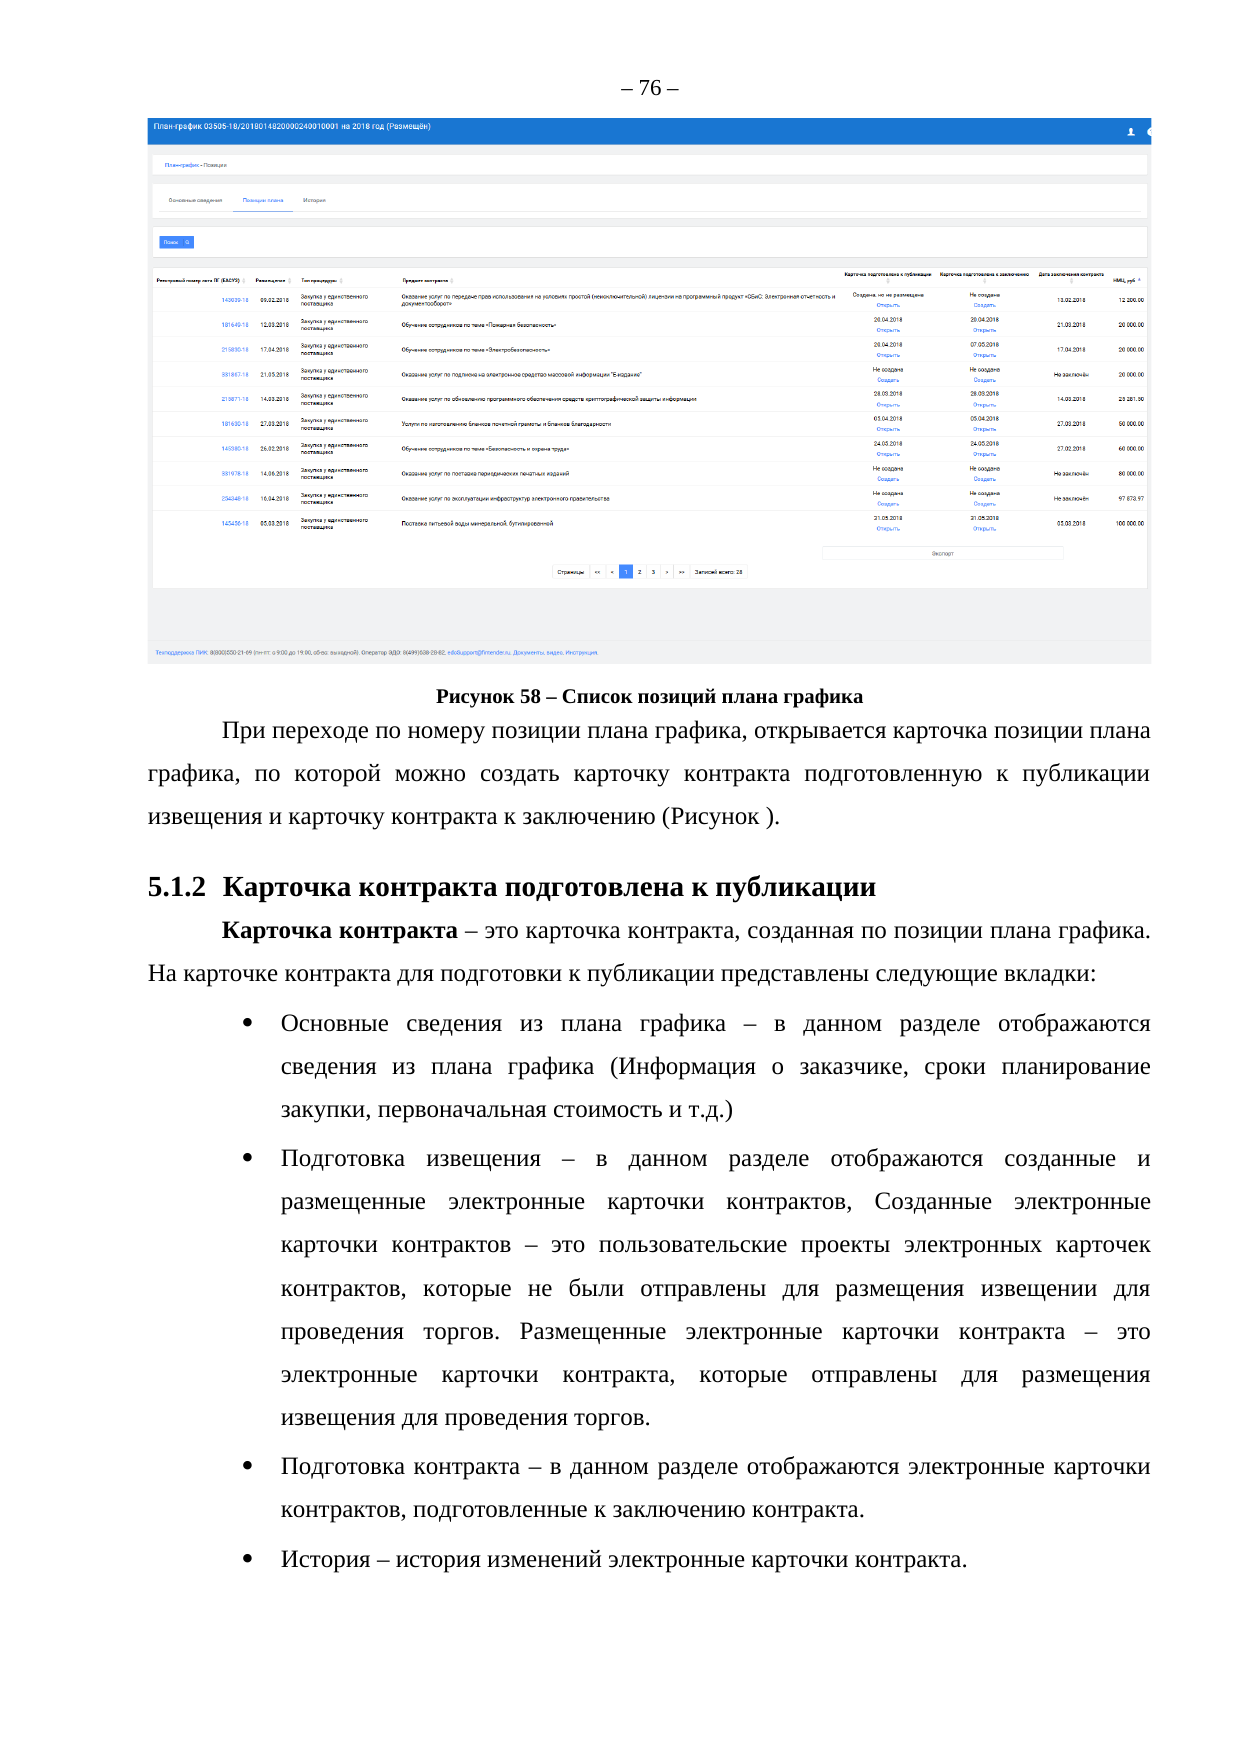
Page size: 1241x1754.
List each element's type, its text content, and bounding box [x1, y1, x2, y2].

picture [147, 118, 1152, 664]
text Карточка контракта – это карточка контракта, созданная по позиции плана графика. На карточке контракта для подготовки к публикации представлены следующие вкладки: [148, 915, 1152, 987]
list Основные сведения из плана графика – в данном разделе отображаются сведения из плана графика (Информация о заказчике, сроки планирование закупки, первоначальная стоимость и т.д.) [243, 1008, 1152, 1123]
subtitle Карточка контракта подготовлена к публикации [148, 869, 1152, 903]
text Рисунок 58 – Список позиций плана графика [148, 684, 1152, 708]
list Подготовка контракта – в данном разделе отображаются электронные карточки контрактов, подготовленные к заключению контракта. [243, 1451, 1152, 1523]
list История – история изменений электронные карточки контракта. [243, 1544, 1152, 1573]
list Подготовка извещения – в данном разделе отображаются созданные и размещенные электронные карточки контрактов, Созданные электронные карточки контрактов – это пользовательские проекты электронных карточек контрактов, которые не были отправлены для размещения извещении для проведения торгов. Размещенные электронные карточки контракта – это электронные карточки контракта, которые отправлены для размещения извещения для проведения торгов. [243, 1143, 1152, 1431]
